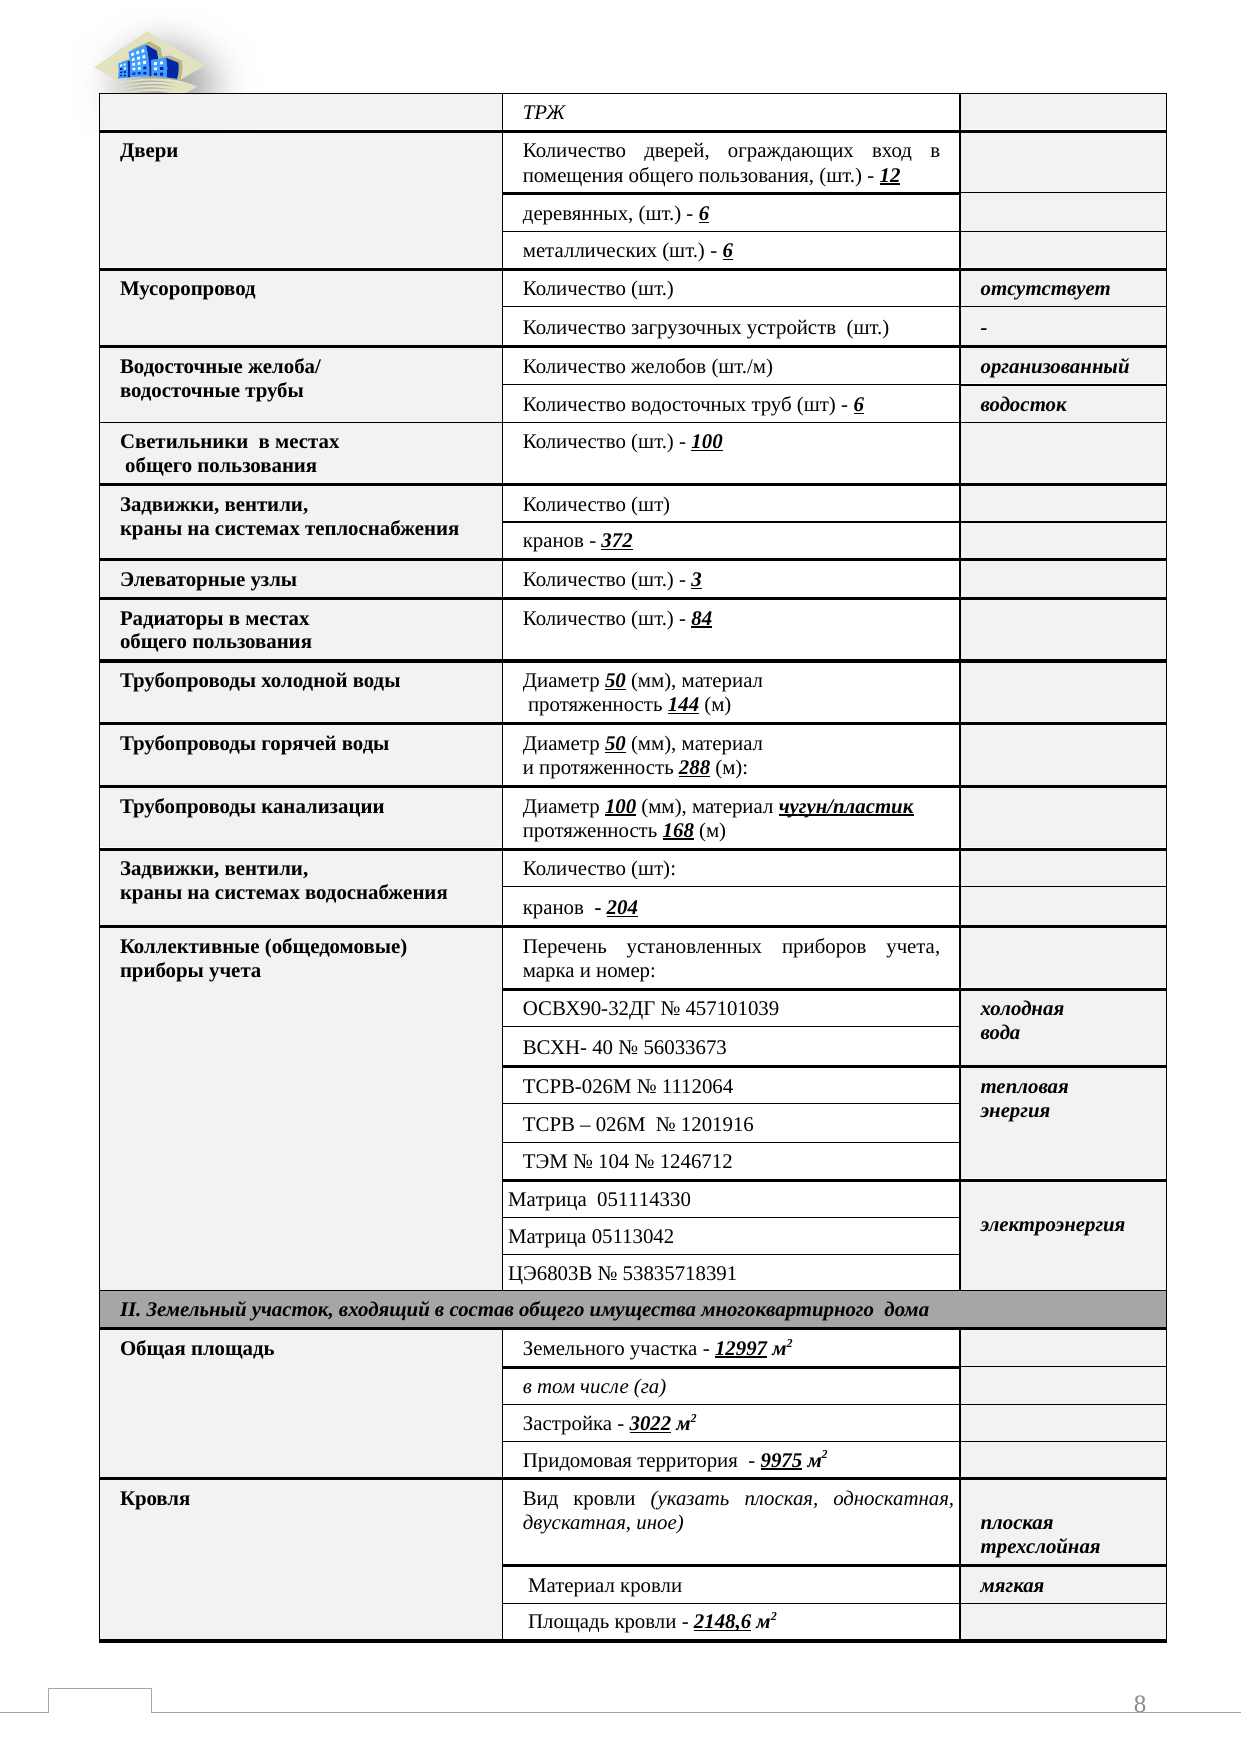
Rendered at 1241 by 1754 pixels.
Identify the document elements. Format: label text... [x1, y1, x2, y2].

table_cell [961, 1367, 1166, 1404]
table_cell плоская трехслойная [961, 1480, 1166, 1564]
table_cell [961, 423, 1166, 483]
table_cell Диаметр 100 (мм), материал чугун/пластик протяженность 168 (м) [503, 788, 959, 847]
table_cell тепловая энергия [961, 1068, 1166, 1178]
table_cell [961, 193, 1166, 231]
table_cell Придомовая территория - 9975 м2 [503, 1442, 959, 1477]
table_cell Количество дверей, ограждающих вход в помещения общего пользования, (шт.) - 12 [503, 133, 959, 192]
table_cell II. Земельный участок, входящий в состав общего имущества многоквартирного дома [100, 1291, 1166, 1327]
table_cell мягкая [961, 1567, 1166, 1603]
table_cell организованный [961, 348, 1166, 383]
table_cell Количество (шт.) [503, 271, 959, 306]
table_cell [961, 887, 1166, 925]
table_cell металлических (шт.) - 6 [503, 232, 959, 267]
table_cell Количество загрузочных устройств (шт.) [503, 307, 959, 345]
table_cell [961, 725, 1166, 785]
table_cell Вид кровли (указать плоская, односкатная, двускатная, иное) [503, 1480, 959, 1564]
table_cell Кровля [100, 1480, 502, 1639]
table_cell Количество (шт.) - 3 [503, 561, 959, 597]
table_cell холодная вода [961, 991, 1166, 1065]
table_cell [961, 94, 1166, 129]
table_cell [961, 561, 1166, 597]
table_cell [961, 1405, 1166, 1441]
table_cell [961, 232, 1166, 267]
table_cell [961, 1442, 1166, 1477]
table_cell [961, 663, 1166, 722]
table_cell Водосточные желоба/ водосточные трубы [100, 348, 502, 422]
table_cell Элеваторные узлы [100, 561, 502, 597]
table_cell Диаметр 50 (мм), материал протяженность 144 (м) [503, 663, 959, 722]
table_cell в том числе (га) [503, 1369, 959, 1404]
table_cell кранов - 204 [503, 887, 959, 925]
table_cell отсутствует [961, 271, 1166, 306]
table_cell Количество желобов (шт./м) [503, 348, 959, 383]
table_cell [961, 851, 1166, 886]
table_cell Мусоропровод [100, 271, 502, 345]
table_cell ТЭМ № 104 № 1246712 [503, 1143, 959, 1178]
table_cell - [961, 307, 1166, 345]
table_cell ЦЭ6803В № 53835718391 [503, 1255, 959, 1290]
table_cell Матрица 051114330 [503, 1182, 959, 1217]
table_cell Земельного участка - 12997 м2 [503, 1330, 959, 1366]
table_cell Трубопроводы канализации [100, 788, 502, 847]
table_cell электроэнергия [961, 1182, 1166, 1290]
table_cell Количество (шт) [503, 486, 959, 521]
table_cell деревянных, (шт.) - 6 [503, 195, 959, 231]
table_cell Двери [100, 133, 502, 267]
table_cell Количество (шт): [503, 851, 959, 886]
table_cell Трубопроводы холодной воды [100, 663, 502, 722]
table_cell [961, 928, 1166, 987]
table_cell [961, 486, 1166, 521]
table_cell [961, 1330, 1166, 1366]
table_cell [961, 133, 1166, 192]
table_cell [961, 1604, 1166, 1639]
table_cell Застройка - 3022 м2 [503, 1405, 959, 1441]
table_cell [961, 523, 1166, 558]
table_cell Матрица 05113042 [503, 1218, 959, 1254]
table_cell водосток [961, 386, 1166, 422]
table_cell Количество (шт.) - 100 [503, 423, 959, 483]
table_cell Коллективные (общедомовые) приборы учета [100, 928, 502, 1290]
table_cell Диаметр 50 (мм), материал и протяженность 288 (м): [503, 725, 959, 785]
table_cell [961, 788, 1166, 847]
table_cell Общая площадь [100, 1330, 502, 1477]
table_cell Светильники в местах общего пользования [100, 423, 502, 483]
table_cell кранов - 372 [503, 523, 959, 558]
table_cell ОСВХ90-32ДГ № 457101039 [503, 991, 959, 1026]
table_cell Задвижки, вентили, краны на системах теплоснабжения [100, 486, 502, 558]
table_cell Материал кровли [503, 1567, 959, 1603]
table_cell ТСРВ – 026М № 1201916 [503, 1104, 959, 1142]
table_cell Площадь кровли - 2148,6 м2 [503, 1604, 959, 1639]
table_cell Радиаторы в местах общего пользования [100, 600, 502, 659]
table_cell Задвижки, вентили, краны на системах водоснабжения [100, 851, 502, 925]
table_cell Трубопроводы горячей воды [100, 725, 502, 785]
table_cell Количество (шт.) - 84 [503, 600, 959, 659]
table_cell ТРЖ [503, 94, 959, 129]
table_cell ВСХН- 40 № 56033673 [503, 1027, 959, 1065]
table_cell Перечень установленных приборов учета, марка и номер: [503, 928, 959, 987]
table_cell ТСРВ-026М № 1112064 [503, 1068, 959, 1103]
table_cell [961, 600, 1166, 659]
table_cell Количество водосточных труб (шт) - 6 [503, 385, 959, 422]
